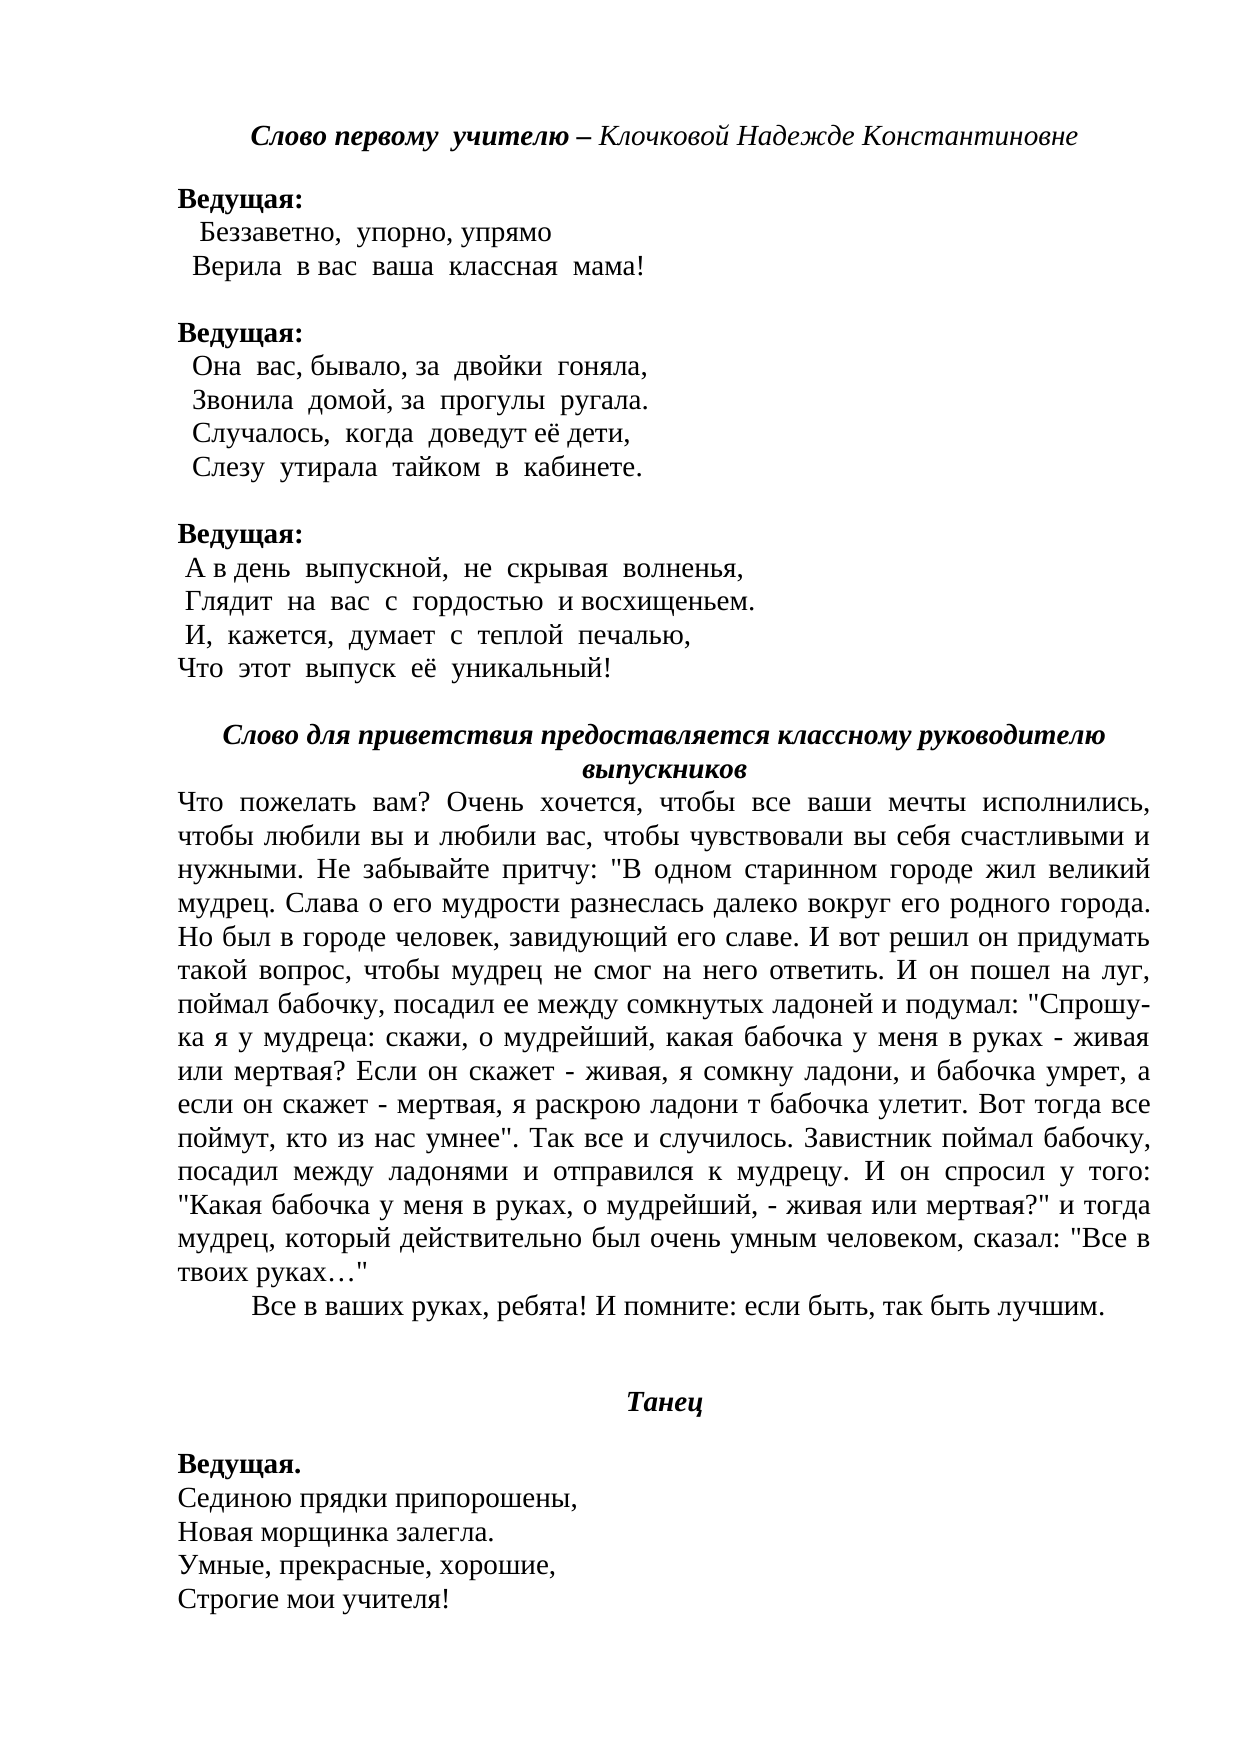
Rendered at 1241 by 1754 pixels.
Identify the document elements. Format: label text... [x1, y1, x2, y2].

text А в день выпускной, не скрывая волненья, [177, 550, 1152, 583]
text Верила в вас ваша классная мама! [177, 248, 1152, 281]
text Танец [177, 1384, 1152, 1417]
text Что этот выпуск её уникальный! [177, 650, 1152, 684]
text Слезу утирала тайком в кабинете. [177, 449, 1152, 483]
text Слово для приветствия предоставляется классному руководителю выпускников [177, 717, 1152, 784]
text Что пожелать вам? Очень хочется, чтобы все ваши мечты исполнились, чтобы любили вы и любили вас, чтобы чувствовали вы себя счастливыми и нужными. Не забывайте притчу: "В одном старинном городе жил великий мудрец. Слава о его мудрости разнеслась далеко вокруг его родного города. Но был в городе человек, завидующий его славе. И вот решил он придумать такой вопрос, чтобы мудрец не смог на него ответить. И он пошел на луг, поймал бабочку, посадил ее между сомкнутых ладоней и подумал: "Спрошу-ка я у мудреца: скажи, о мудрейший, какая бабочка у меня в руках - живая или мертвая? Если он скажет - живая, я сомкну ладони, и бабочка умрет, а если он скажет - мертвая, я раскрою ладони т бабочка улетит. Вот тогда все поймут, кто из нас умнее". Так все и случилось. Завистник поймал бабочку, посадил между ладонями и отправился к мудрецу. И он спросил у того: "Какая бабочка у меня в руках, о мудрейший, - живая или мертвая?" и тогда мудрец, который действительно был очень умным человеком, сказал: "Все в твоих руках…" [177, 784, 1152, 1288]
text Ведущая: [177, 315, 1152, 348]
text Она вас, бывало, за двойки гоняла, [177, 348, 1152, 382]
text Случалось, когда доведут её дети, [177, 416, 1152, 449]
text Ведущая: [177, 516, 1152, 550]
text Слово первому учителю – Клочковой Надежде Константиновне [177, 118, 1152, 152]
text Глядит на вас с гордостью и восхищеньем. [177, 583, 1152, 617]
text Звонила домой, за прогулы ругала. [177, 382, 1152, 416]
text Беззаветно, упорно, упрямо [177, 214, 1152, 248]
text И, кажется, думает с теплой печалью, [177, 617, 1152, 650]
text Все в ваших руках, ребята! И помните: если быть, так быть лучшим. [177, 1288, 1152, 1321]
text Ведущая: [177, 181, 1152, 214]
